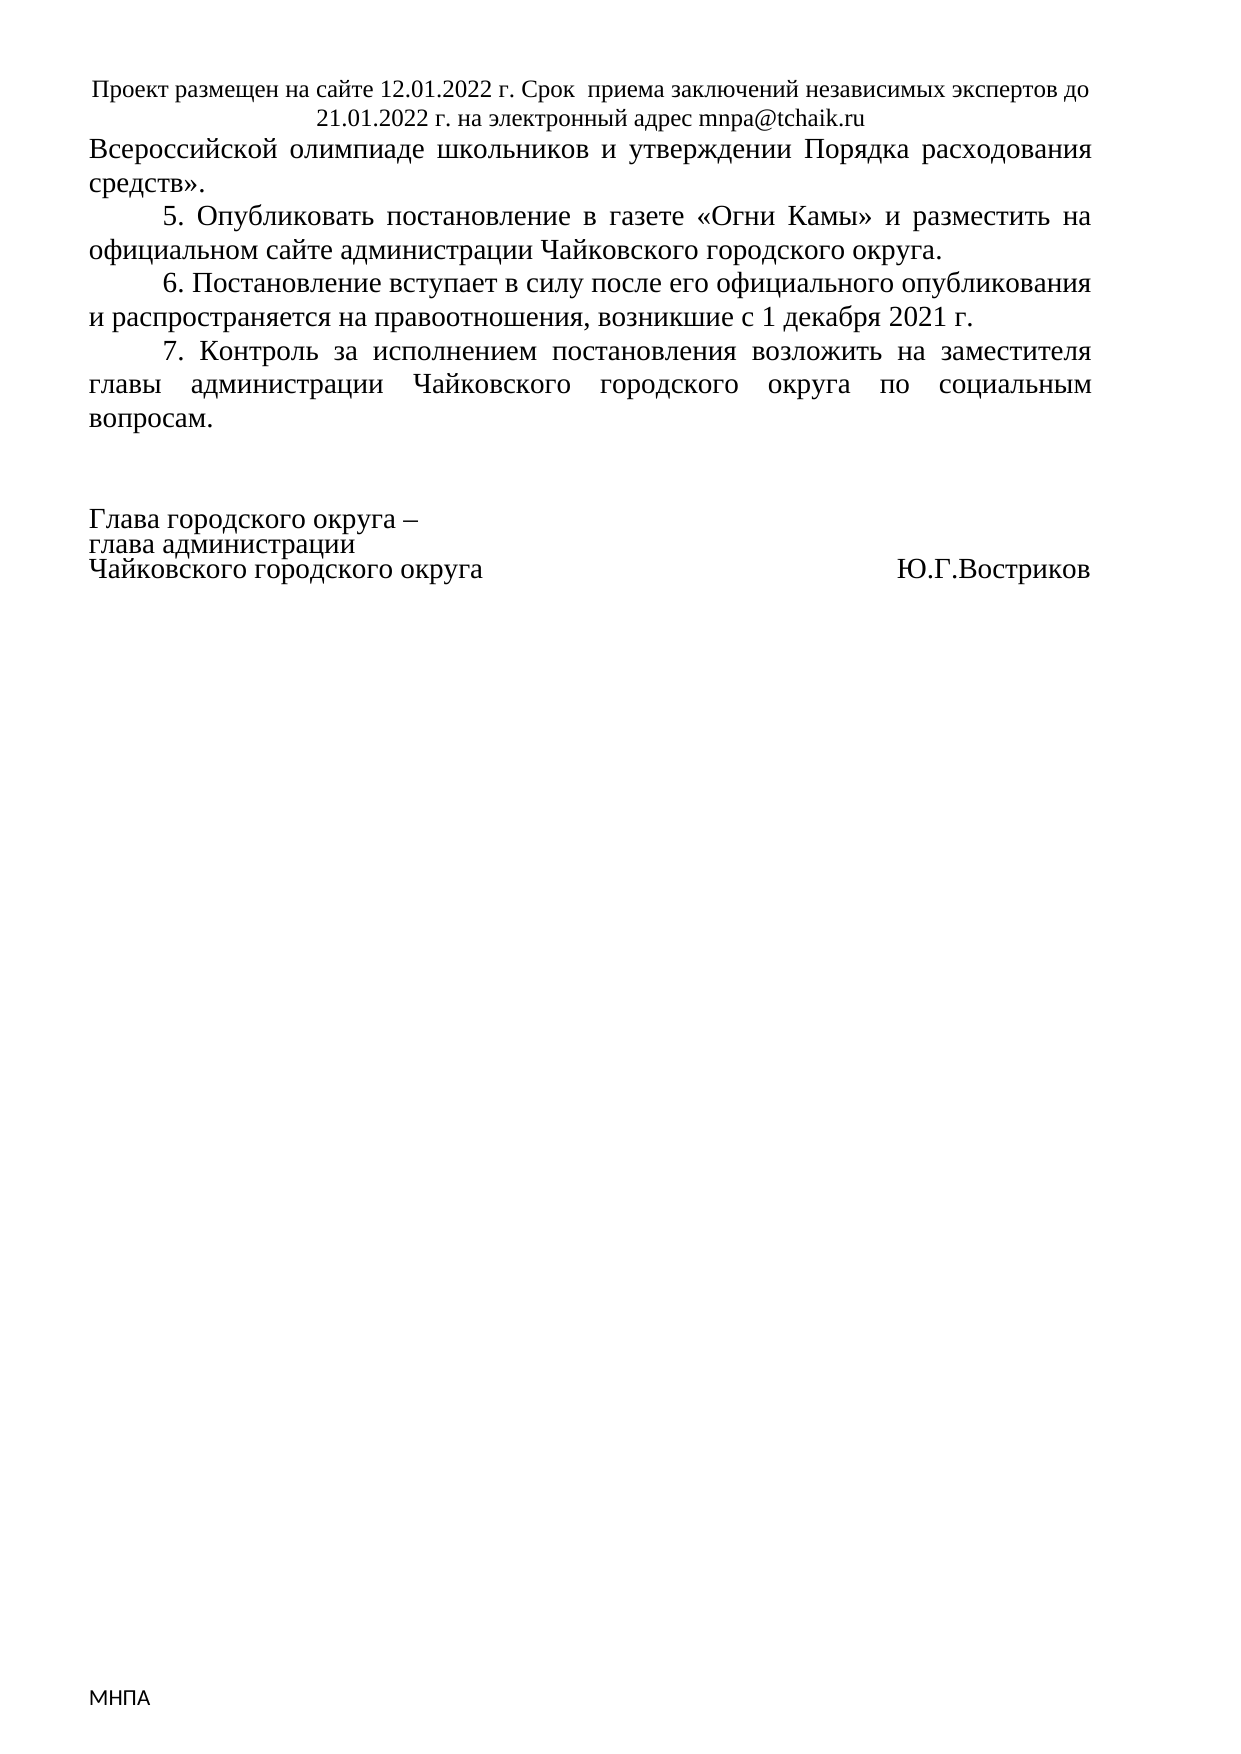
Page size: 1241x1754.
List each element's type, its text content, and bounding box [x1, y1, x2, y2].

text Чайковского городского округа Ю.Г.Востриков [89, 558, 1092, 583]
text 6. Постановление вступает в силу после его официального опубликования и распространяется на правоотношения, возникшие с 1 декабря 2021 г. [89, 266, 1092, 333]
text глава администрации [89, 533, 1092, 558]
text 7. Контроль за исполнением постановления возложить на заместителя главы администрации Чайковского городского округа по социальным вопросам. [89, 333, 1092, 433]
text Глава городского округа – [89, 508, 1092, 533]
text 5. Опубликовать постановление в газете «Огни Камы» и разместить на официальном сайте администрации Чайковского городского округа. [89, 198, 1092, 266]
